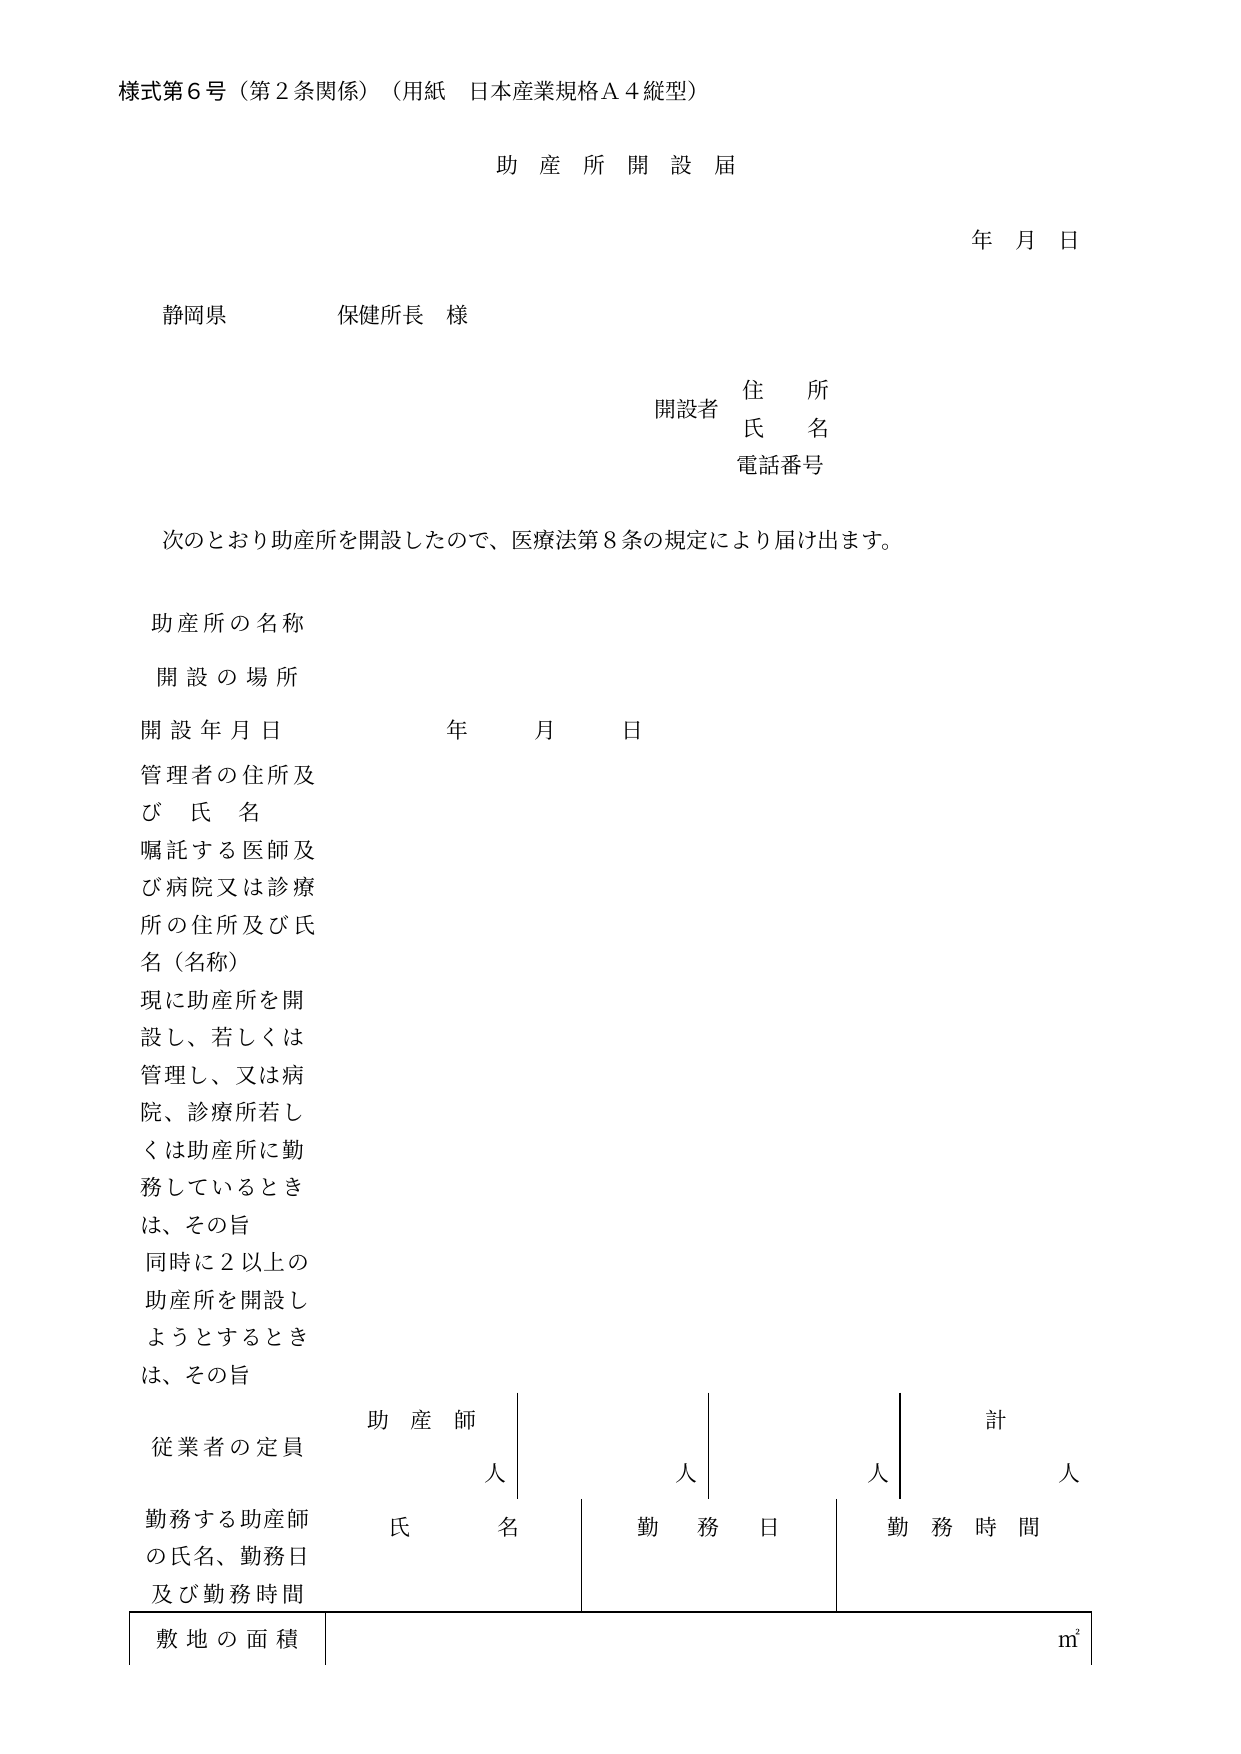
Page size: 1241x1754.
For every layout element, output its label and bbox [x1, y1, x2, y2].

table_header [108, 71, 1124, 1664]
